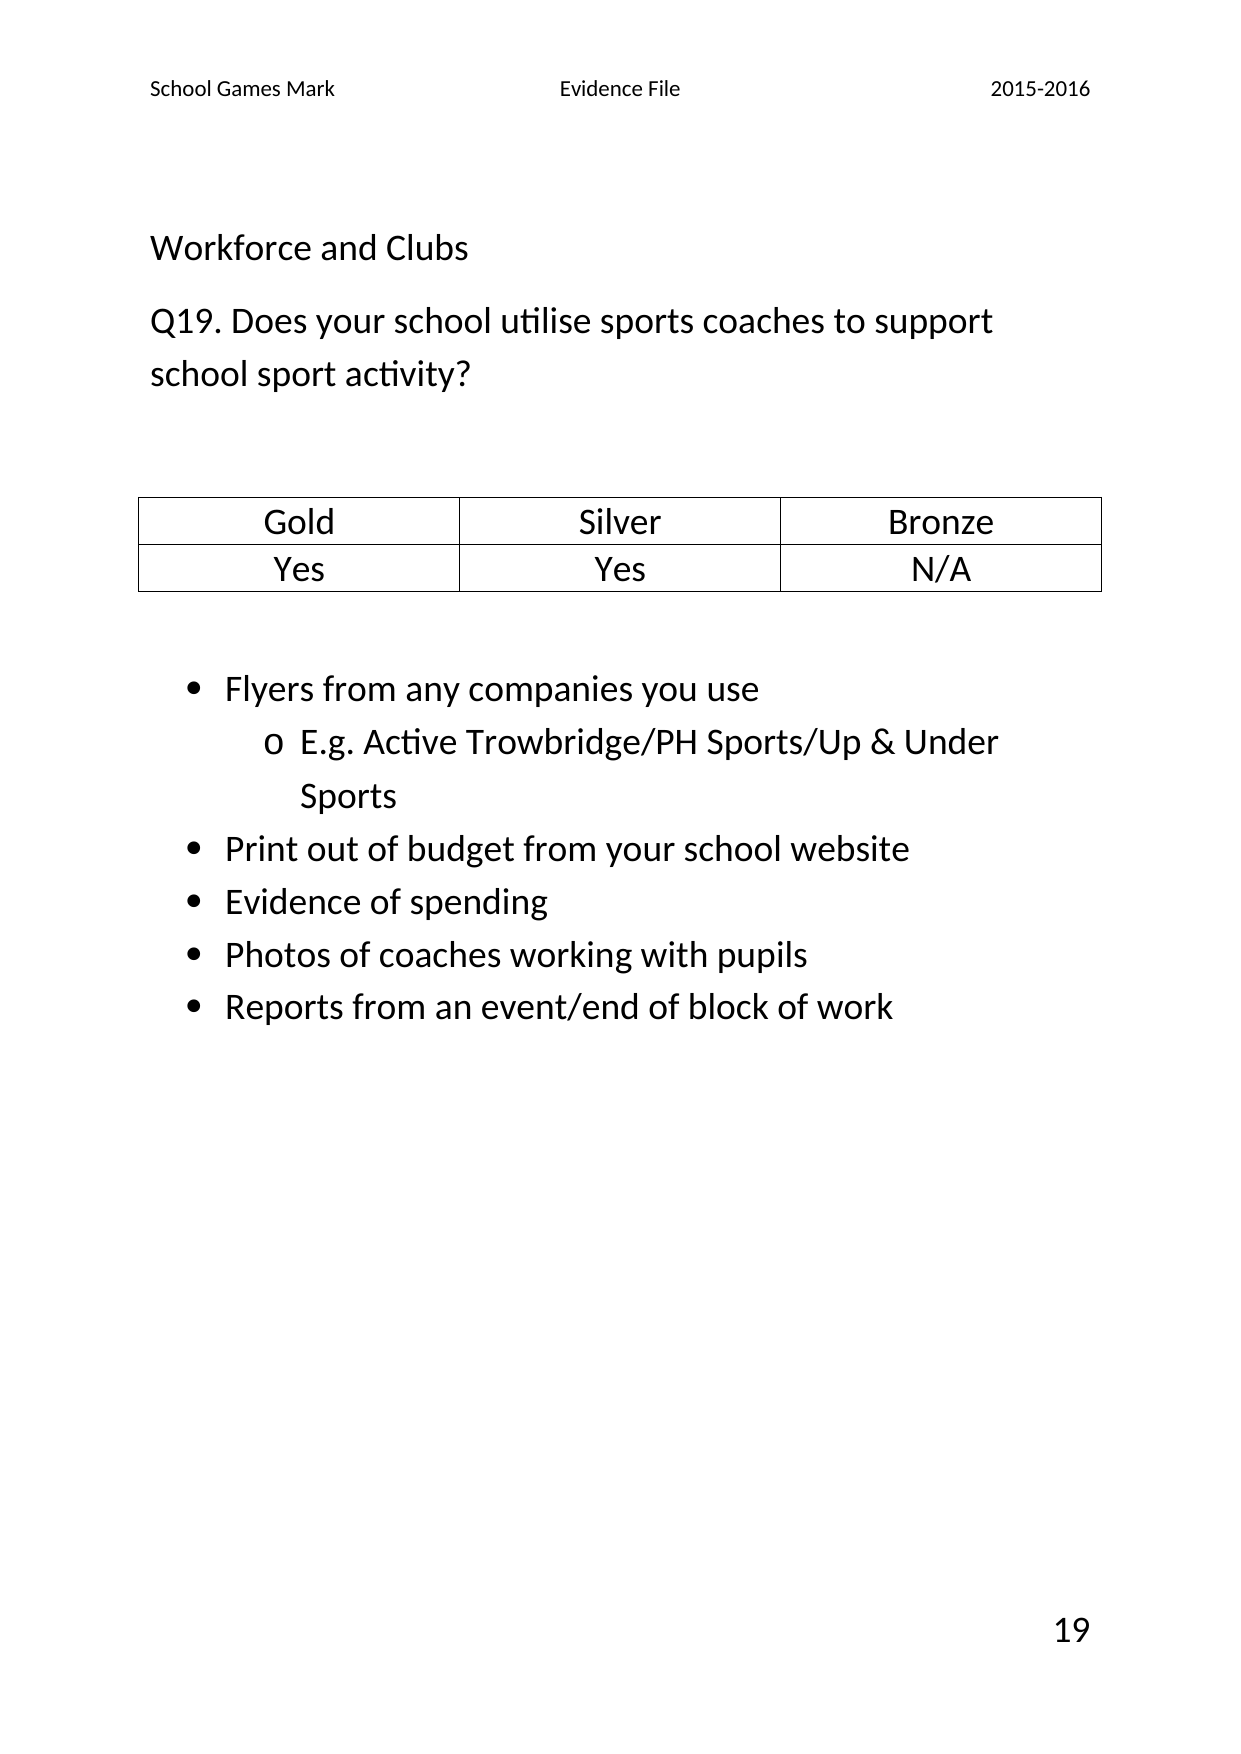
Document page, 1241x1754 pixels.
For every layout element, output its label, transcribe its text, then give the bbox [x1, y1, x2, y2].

list E.g. Active Trowbridge/PH Sports/Up & Under Sports [262, 718, 1090, 818]
table_cell N/A [781, 545, 1101, 591]
list Flyers from any companies you use [187, 665, 1090, 711]
list Photos of coaches working with pupils [187, 931, 1090, 976]
text Workforce and Clubs [150, 223, 1090, 269]
table_header Silver [460, 498, 780, 544]
list Reports from an event/end of block of work [187, 983, 1090, 1029]
table_cell Yes [460, 545, 780, 591]
table_cell Yes [139, 545, 459, 591]
list Print out of budget from your school website [187, 825, 1090, 871]
list Evidence of spending [187, 878, 1090, 924]
text Q19. Does your school utilise sports coaches to support school sport activity? [150, 297, 1090, 396]
table_header Bronze [781, 498, 1101, 544]
table_header Gold [139, 498, 459, 544]
